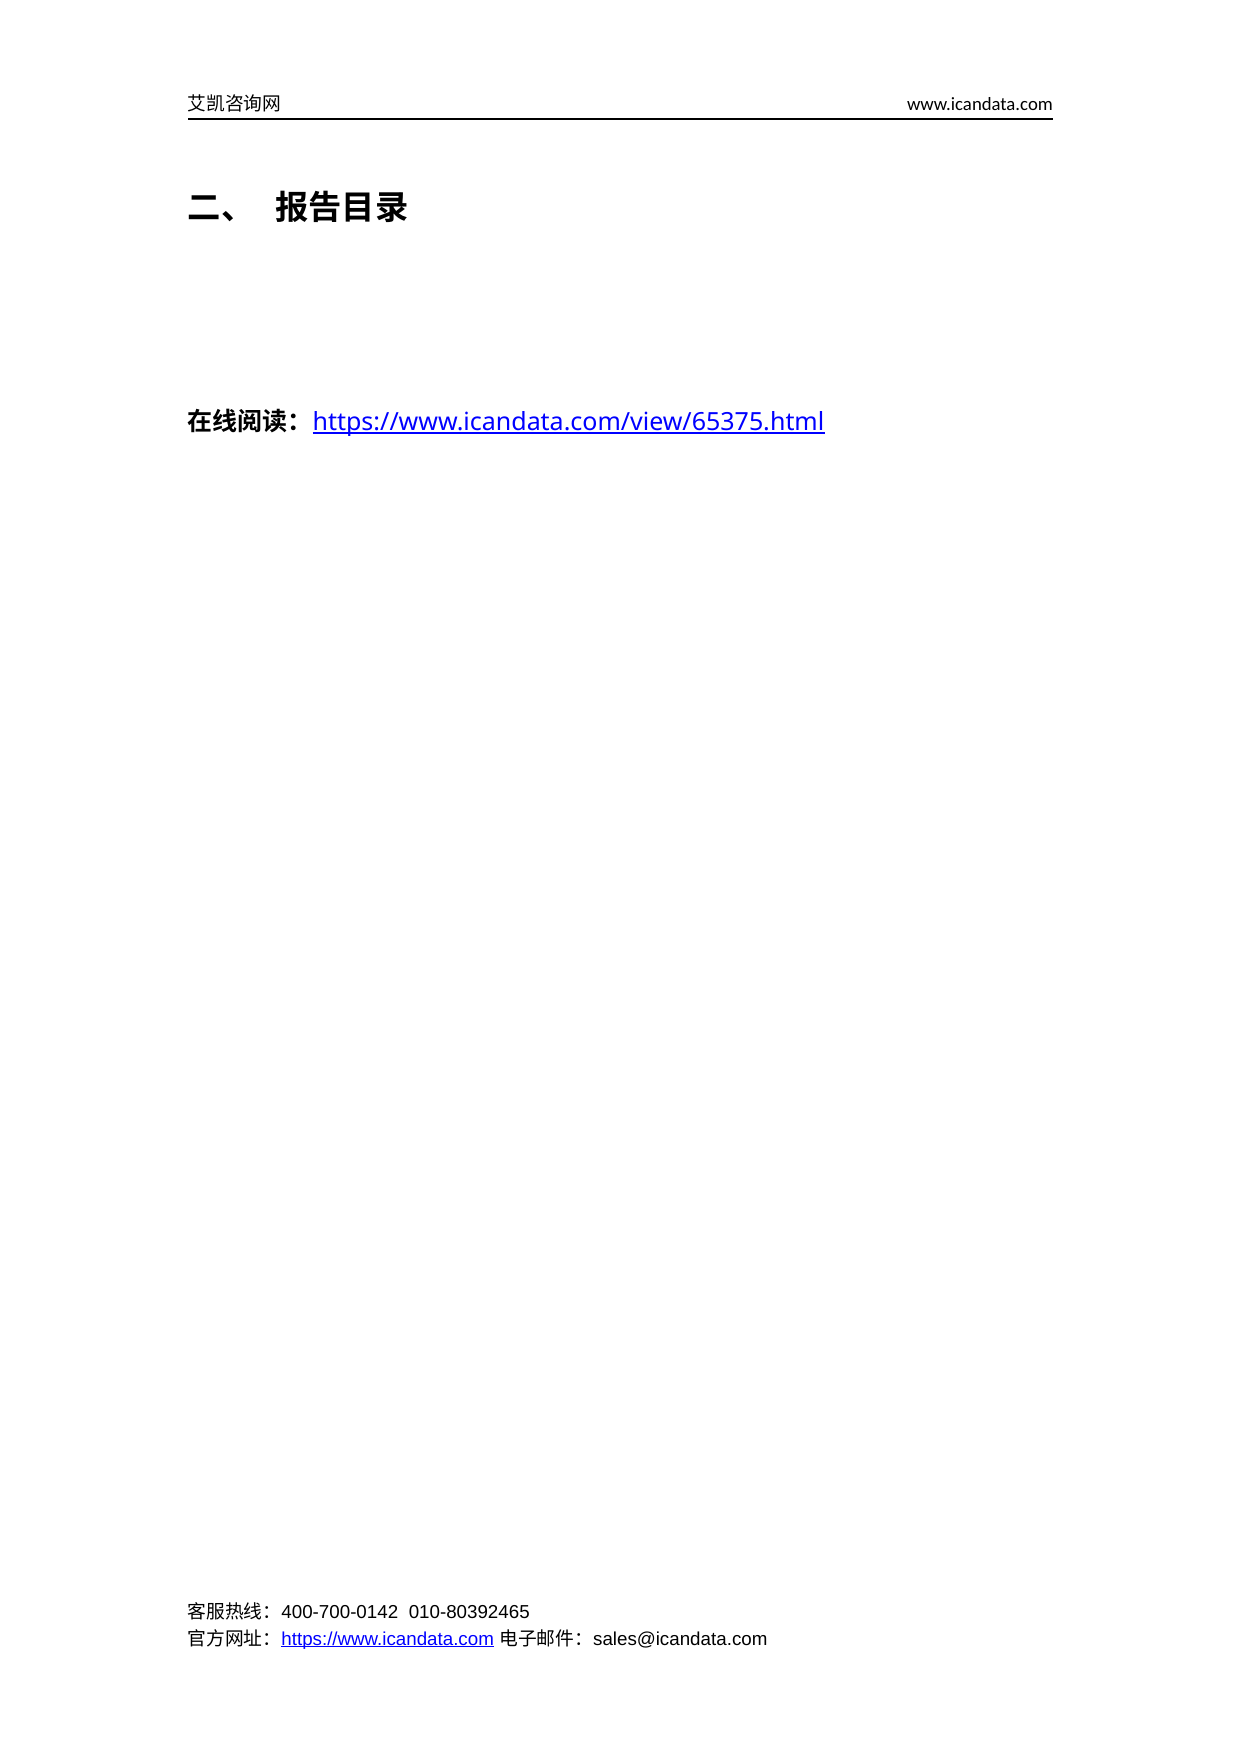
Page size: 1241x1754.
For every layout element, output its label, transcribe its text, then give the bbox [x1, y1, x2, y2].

text 在线阅读：https://www.icandata.com/view/65375.html [187, 387, 1053, 452]
subtitle 报告目录 [187, 172, 1053, 237]
